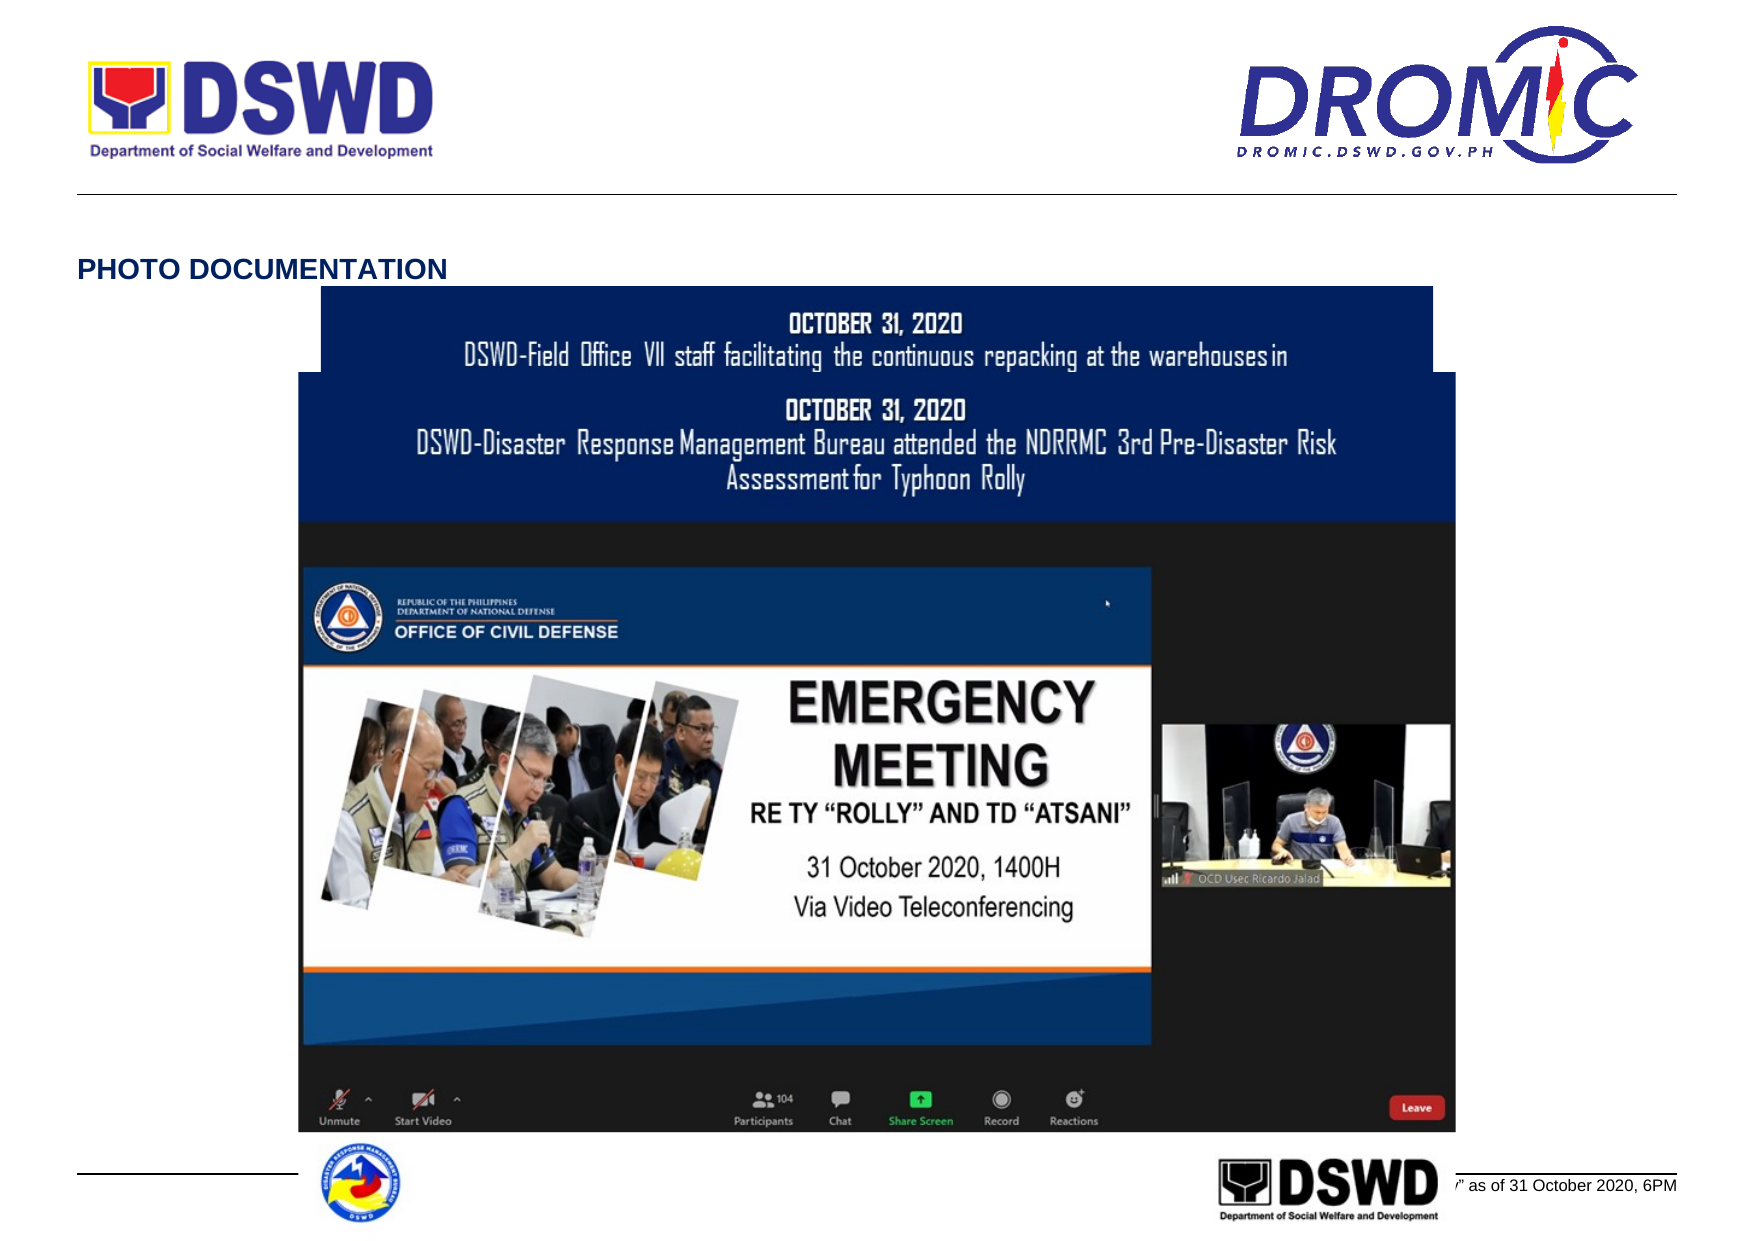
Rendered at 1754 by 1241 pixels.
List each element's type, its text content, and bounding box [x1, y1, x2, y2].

picture [1229, 25, 1643, 163]
text PHOTO DOCUMENTATION [77, 252, 1677, 286]
picture [298, 286, 1456, 1241]
picture [76, 57, 446, 164]
